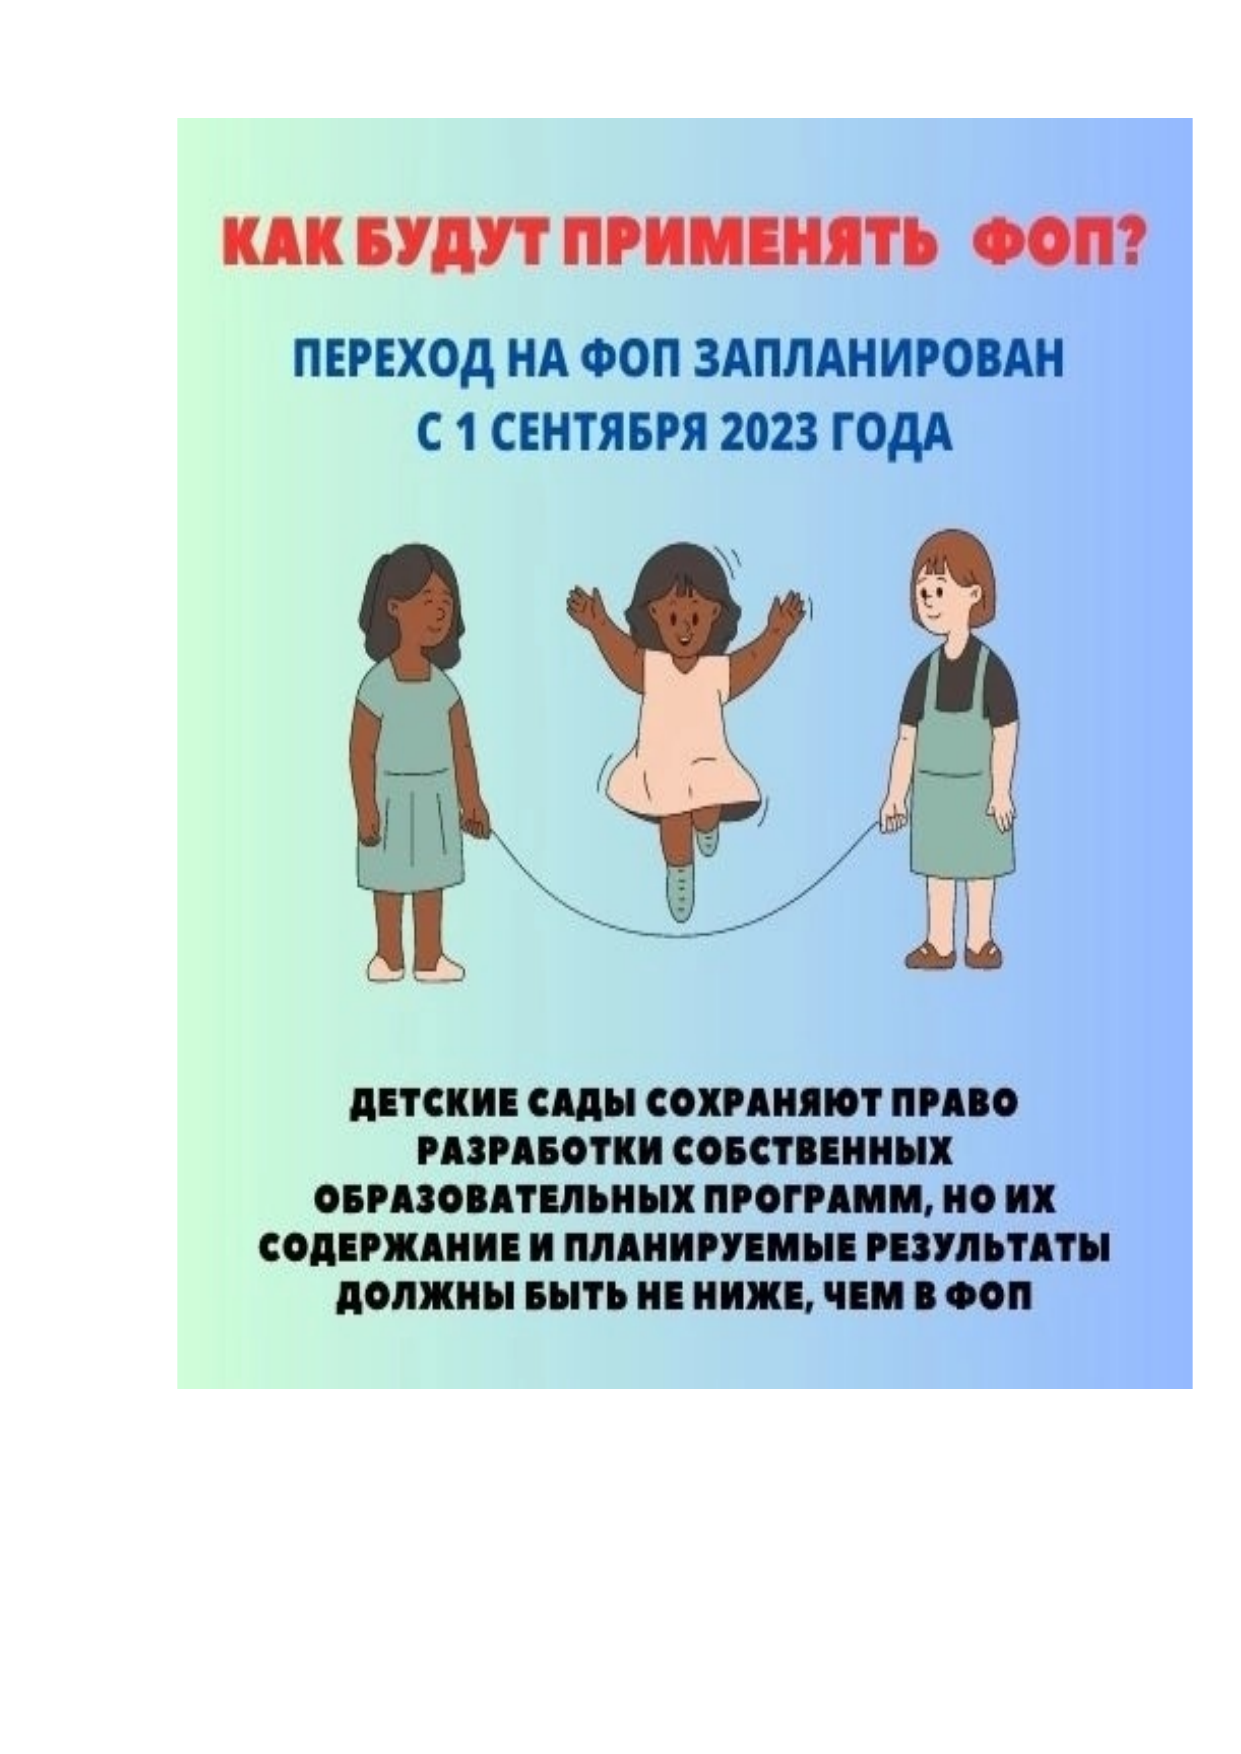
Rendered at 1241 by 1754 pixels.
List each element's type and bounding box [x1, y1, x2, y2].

picture [177, 118, 1193, 1389]
